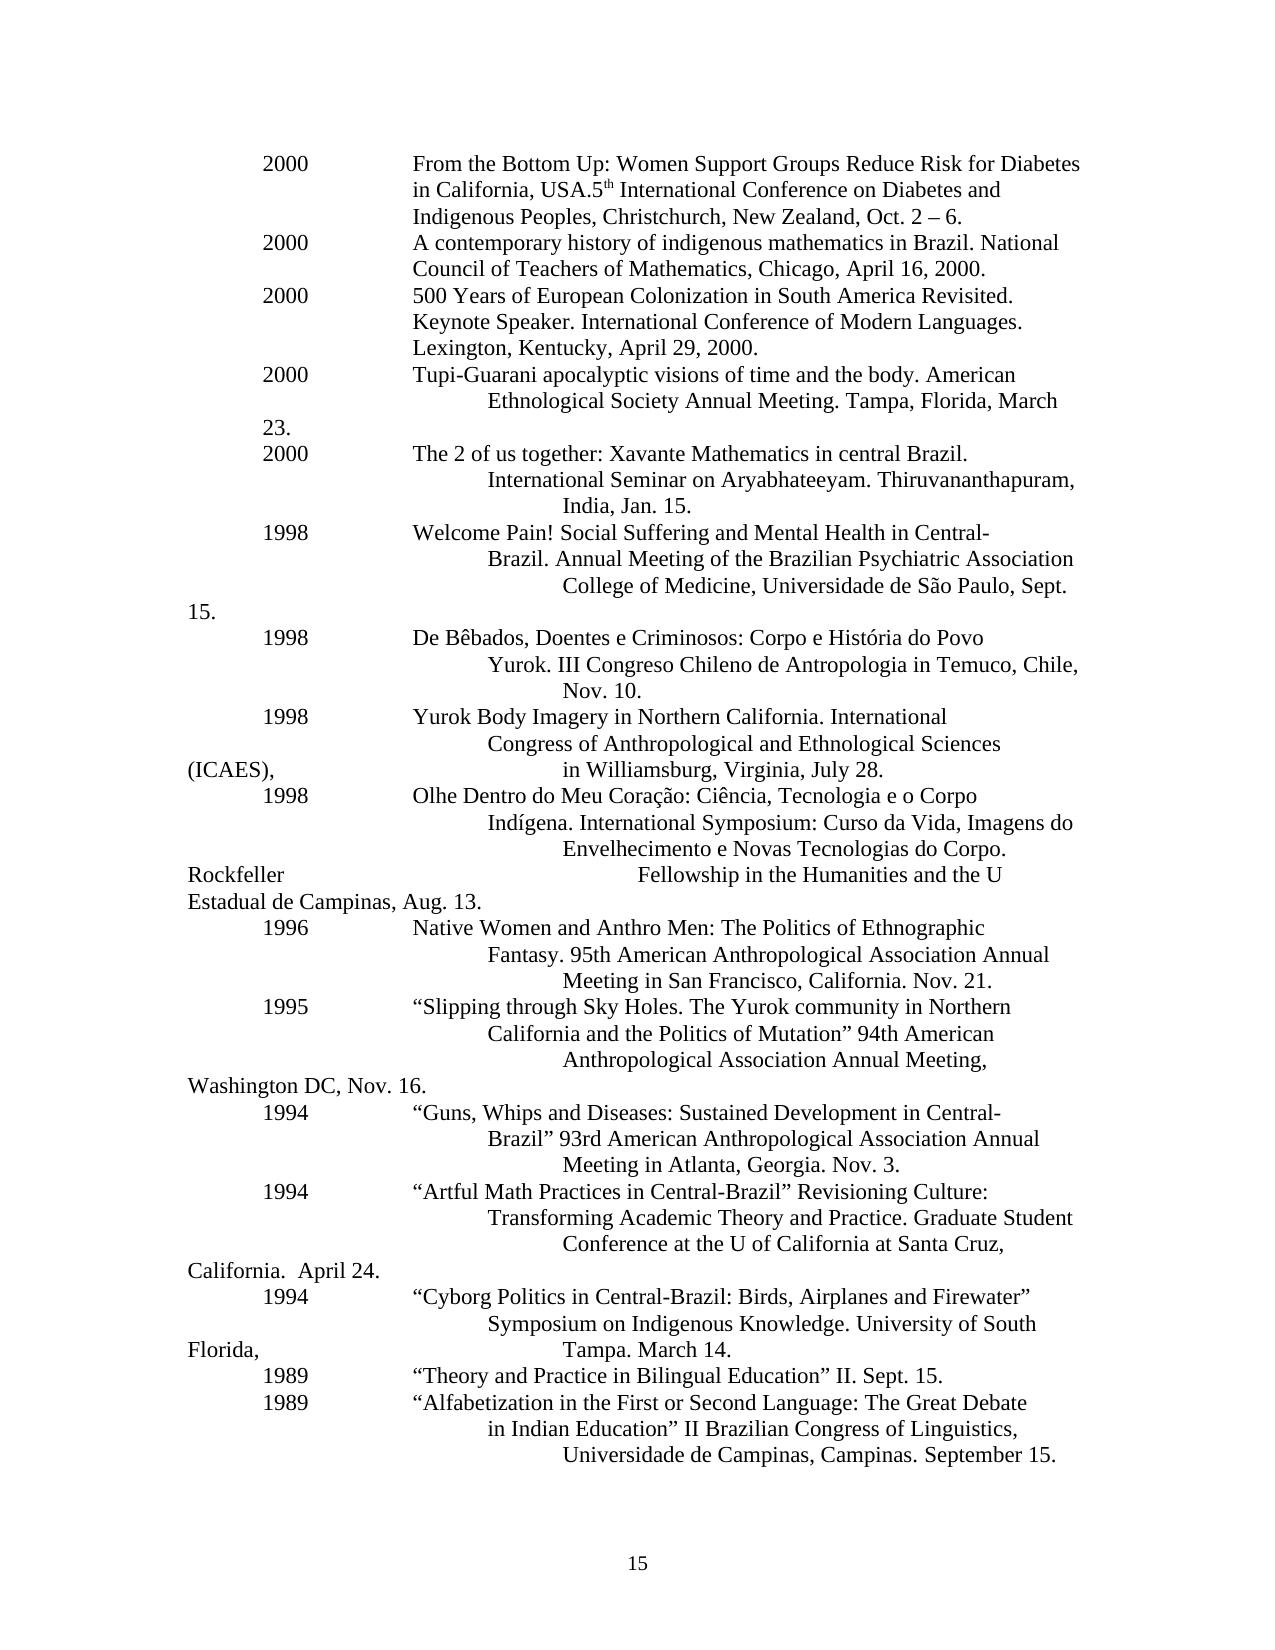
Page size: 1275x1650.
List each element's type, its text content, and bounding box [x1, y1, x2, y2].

text 2000 Tupi-Guarani apocalyptic visions of time and the body. American Ethnological Society Annual Meeting. Tampa, Florida, March 23. [262, 361, 1087, 440]
text 1989 “Theory and Practice in Bilingual Education” II. Sept. 15. [187, 1362, 1087, 1389]
text 1998 Olhe Dentro do Meu Coração: Ciência, Tecnologia e o Corpo Indígena. International Symposium: Curso da Vida, Imagens do Envelhecimento e Novas Tecnologias do Corpo. Rockfeller Fellowship in the Humanities and the U Estadual de Campinas, Aug. 13. [187, 782, 1087, 914]
text 2000 500 Years of European Colonization in South America Revisited. Keynote Speaker. International Conference of Modern Languages. Lexington, Kentucky, April 29, 2000. [262, 282, 1087, 361]
text 1994 “Artful Math Practices in Central-Brazil” Revisioning Culture: Transforming Academic Theory and Practice. Graduate Student Conference at the U of California at Santa Cruz, California. April 24. [187, 1178, 1087, 1283]
text 1995 “Slipping through Sky Holes. The Yurok community in Northern California and the Politics of Mutation” 94th American Anthropological Association Annual Meeting, Washington DC, Nov. 16. [187, 993, 1087, 1099]
text 1989 “Alfabetization in the First or Second Language: The Great Debate in Indian Education” II Brazilian Congress of Linguistics, Universidade de Campinas, Campinas. September 15. [187, 1389, 1087, 1468]
text 1998 De Bêbados, Doentes e Criminosos: Corpo e História do Povo Yurok. III Congreso Chileno de Antropologia in Temuco, Chile, Nov. 10. [187, 624, 1087, 703]
text 2000 A contemporary history of indigenous mathematics in Brazil. National Council of Teachers of Mathematics, Chicago, April 16, 2000. [262, 229, 1087, 282]
text 1998 Welcome Pain! Social Suffering and Mental Health in Central- Brazil. Annual Meeting of the Brazilian Psychiatric Association College of Medicine, Universidade de São Paulo, Sept. 15. [187, 519, 1087, 624]
text 2000 From the Bottom Up: Women Support Groups Reduce Risk for Diabetes in California, USA.5th International Conference on Diabetes and Indigenous Peoples, Christchurch, New Zealand, Oct. 2 – 6. [262, 150, 1087, 229]
text 1996 Native Women and Anthro Men: The Politics of Ethnographic Fantasy. 95th American Anthropological Association Annual Meeting in San Francisco, California. Nov. 21. [187, 914, 1087, 993]
text 2000 The 2 of us together: Xavante Mathematics in central Brazil. International Seminar on Aryabhateeyam. Thiruvananthapuram, India, Jan. 15. [187, 440, 1087, 519]
text 1994 “Cyborg Politics in Central-Brazil: Birds, Airplanes and Firewater” Symposium on Indigenous Knowledge. University of South Florida, Tampa. March 14. [187, 1283, 1087, 1362]
text 1994 “Guns, Whips and Diseases: Sustained Development in Central- Brazil” 93rd American Anthropological Association Annual Meeting in Atlanta, Georgia. Nov. 3. [187, 1099, 1087, 1178]
text 1998 Yurok Body Imagery in Northern California. International Congress of Anthropological and Ethnological Sciences (ICAES), in Williamsburg, Virginia, July 28. [187, 703, 1087, 782]
